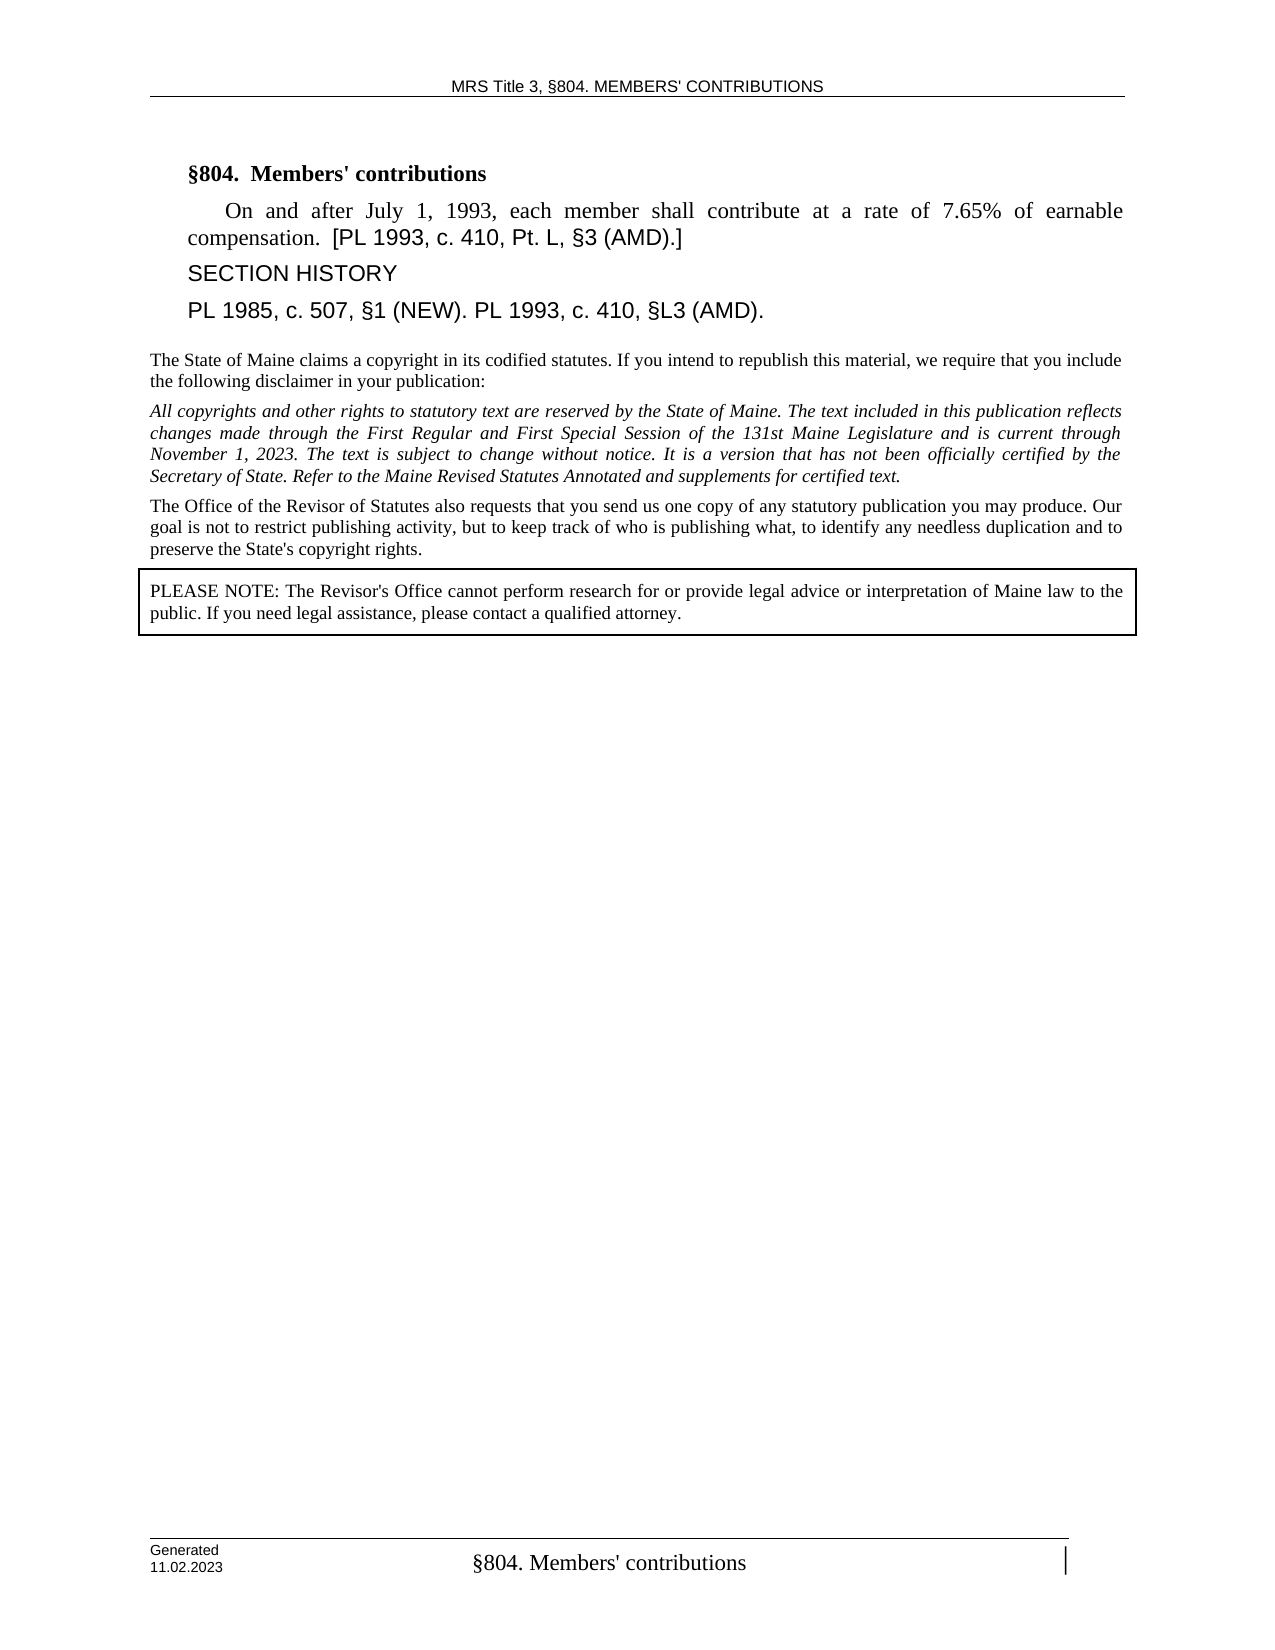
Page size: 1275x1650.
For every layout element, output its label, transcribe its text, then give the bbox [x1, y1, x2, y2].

text PL 1985, c. 507, §1 (NEW). PL 1993, c. 410, §L3 (AMD). [187, 297, 1125, 323]
text The Office of the Revisor of Statutes also requests that you send us one copy of any statutory publication you may produce. Our goal is not to restrict publishing activity, but to keep track of who is publishing what, to identify any needless duplication and to preserve the State's copyright rights. [150, 494, 1125, 559]
text SECTION HISTORY [187, 260, 1125, 287]
text The State of Maine claims a copyright in its codified statutes. If you intend to republish this material, we require that you include the following disclaimer in your publication: [150, 348, 1125, 392]
text PLEASE NOTE: The Revisor's Office cannot perform research for or provide legal advice or interpretation of Maine law to the public. If you need legal assistance, please contact a qualified attorney. [140, 570, 1135, 634]
text On and after July 1, 1993, each member shall contribute at a rate of 7.65% of earnable compensation. [PL 1993, c. 410, Pt. L, §3 (AMD).] [187, 197, 1125, 250]
text All copyrights and other rights to statutory text are reserved by the State of Maine. The text included in this publication reflects changes made through the First Regular and First Special Session of the 131st Maine Legislature and is current through November 1, 2023 . The text is subject to change without notice. It is a version that has not been officially certified by the Secretary of State. Refer to the Maine Revised Statutes Annotated and supplements for certified text. [150, 400, 1125, 486]
text §804. Members' contributions [187, 160, 1125, 187]
